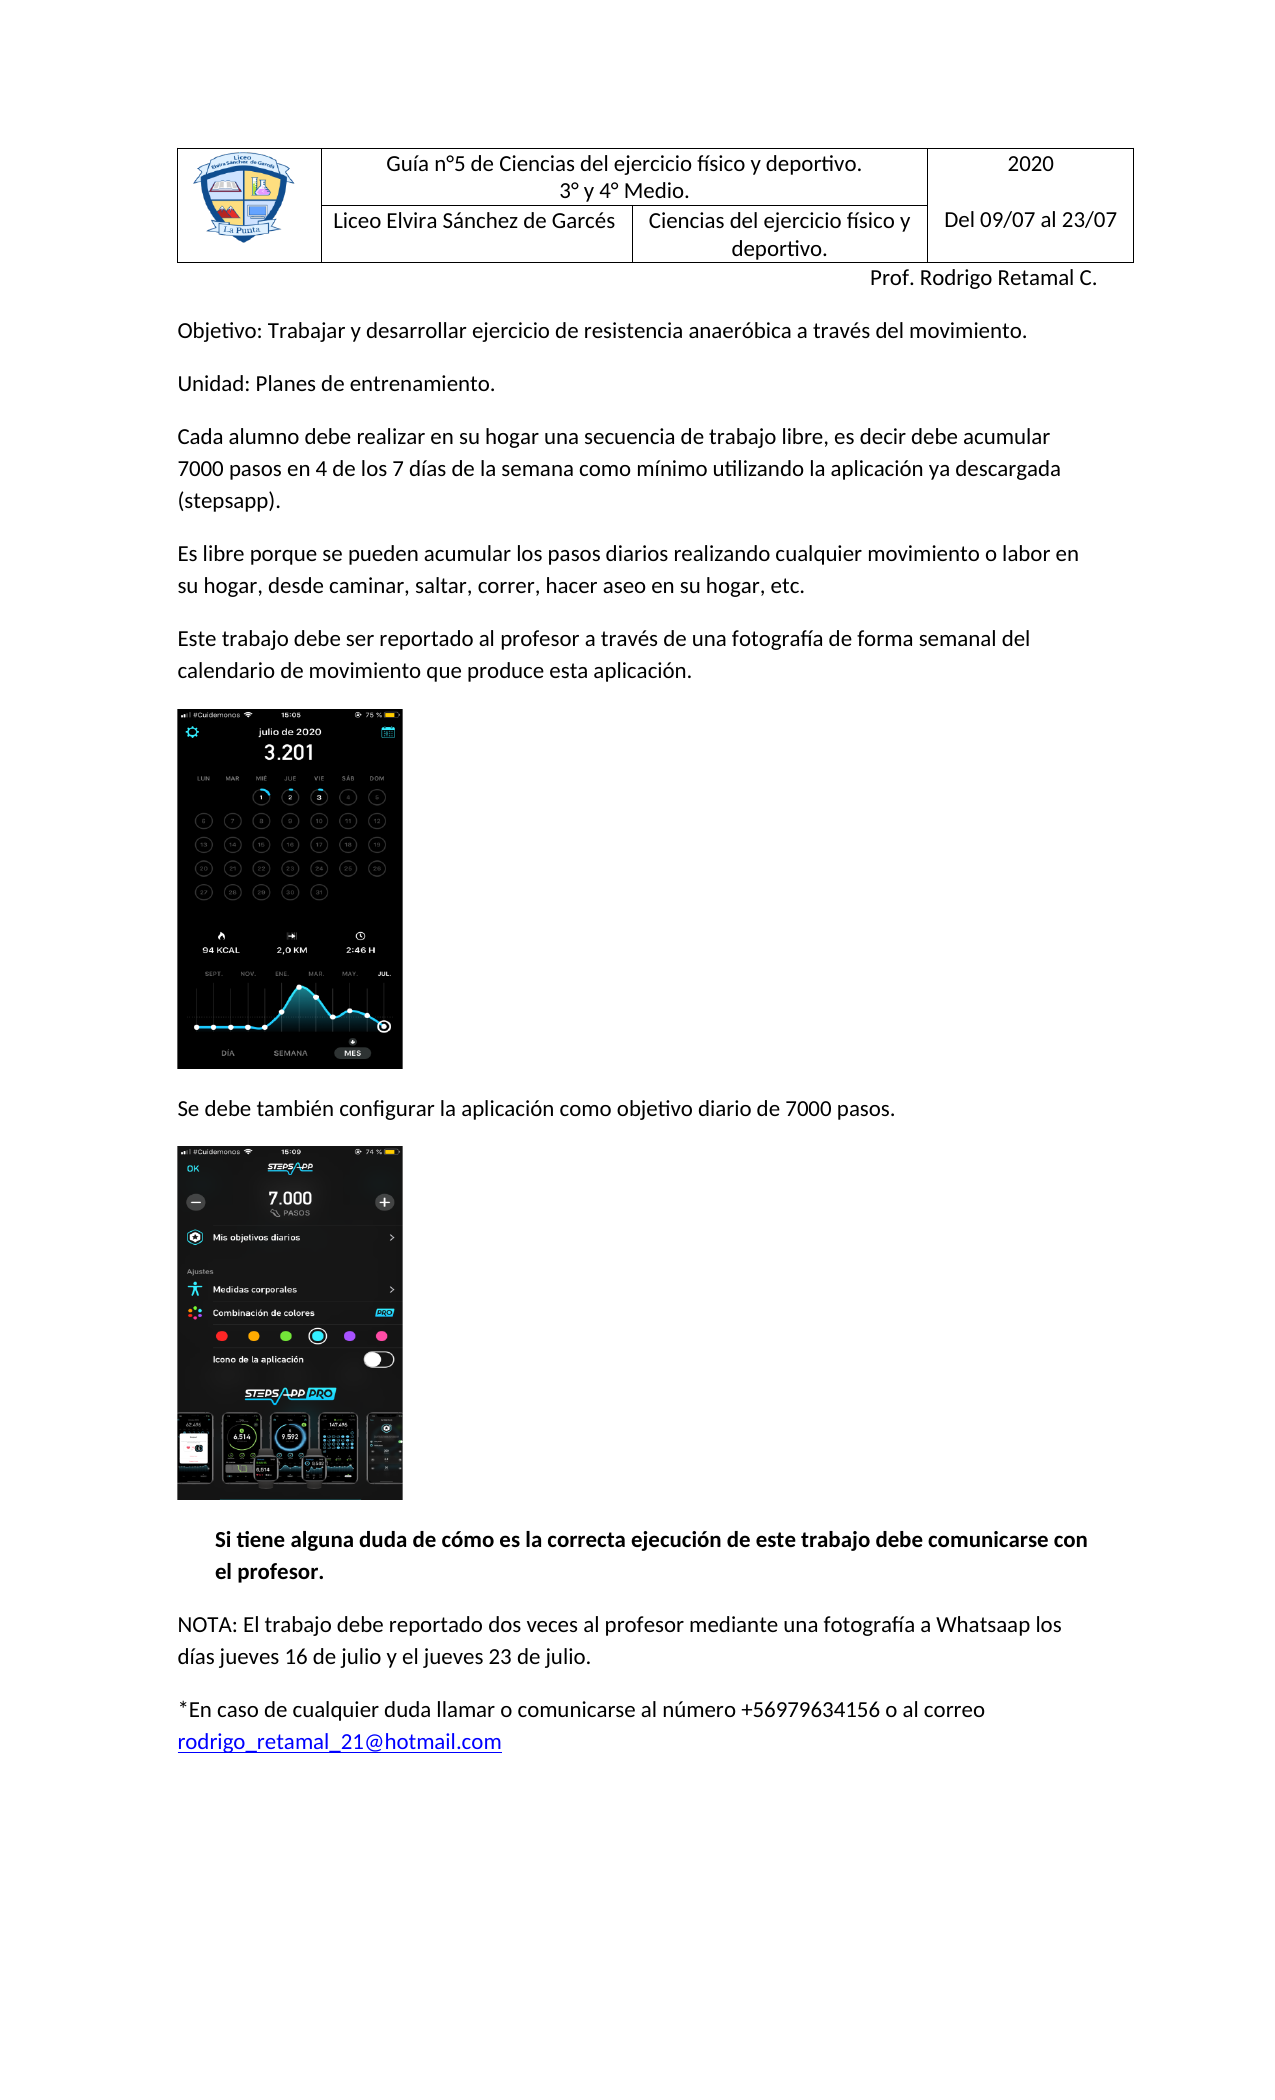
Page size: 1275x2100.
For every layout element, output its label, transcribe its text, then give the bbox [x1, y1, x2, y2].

text *En caso de cualquier duda llamar o comunicarse al número +56979634156 o al correo rodrigo_retamal_21@hotmail.com [177, 1695, 1098, 1756]
table_header [178, 149, 321, 262]
picture [177, 709, 403, 1069]
table_header Guía n°5 de Ciencias del ejercicio físico y deportivo. 3° y 4° Medio. [322, 149, 927, 205]
text Cada alumno debe realizar en su hogar una secuencia de trabajo libre, es decir debe acumular 7000 pasos en 4 de los 7 días de la semana como mínimo utilizando la aplicación ya descargada (stepsapp). [177, 422, 1098, 514]
text Unidad: Planes de entrenamiento. [177, 369, 1098, 397]
table_header 2020 Del 09/07 al 23/07 [928, 149, 1133, 262]
picture [188, 148, 301, 247]
text Este trabajo debe ser reportado al profesor a través de una fotografía de forma semanal del calendario de movimiento que produce esta aplicación. [177, 624, 1098, 685]
text NOTA: El trabajo debe reportado dos veces al profesor mediante una fotografía a Whatsaap los días jueves 16 de julio y el jueves 23 de julio. [177, 1610, 1098, 1670]
text Se debe también configurar la aplicación como objetivo diario de 7000 pasos. [177, 1094, 1098, 1122]
table_cell Ciencias del ejercicio físico y deportivo. [633, 206, 927, 262]
text Es libre porque se pueden acumular los pasos diarios realizando cualquier movimiento o labor en su hogar, desde caminar, saltar, correr, hacer aseo en su hogar, etc. [177, 539, 1098, 599]
text Objetivo: Trabajar y desarrollar ejercicio de resistencia anaeróbica a través del movimiento. [177, 316, 1098, 344]
text Prof. Rodrigo Retamal C. [177, 263, 1098, 291]
table_cell Liceo Elvira Sánchez de Garcés [322, 206, 632, 262]
text Si tiene alguna duda de cómo es la correcta ejecución de este trabajo debe comunicarse con el profesor. [215, 1525, 1098, 1585]
picture [177, 1146, 403, 1500]
